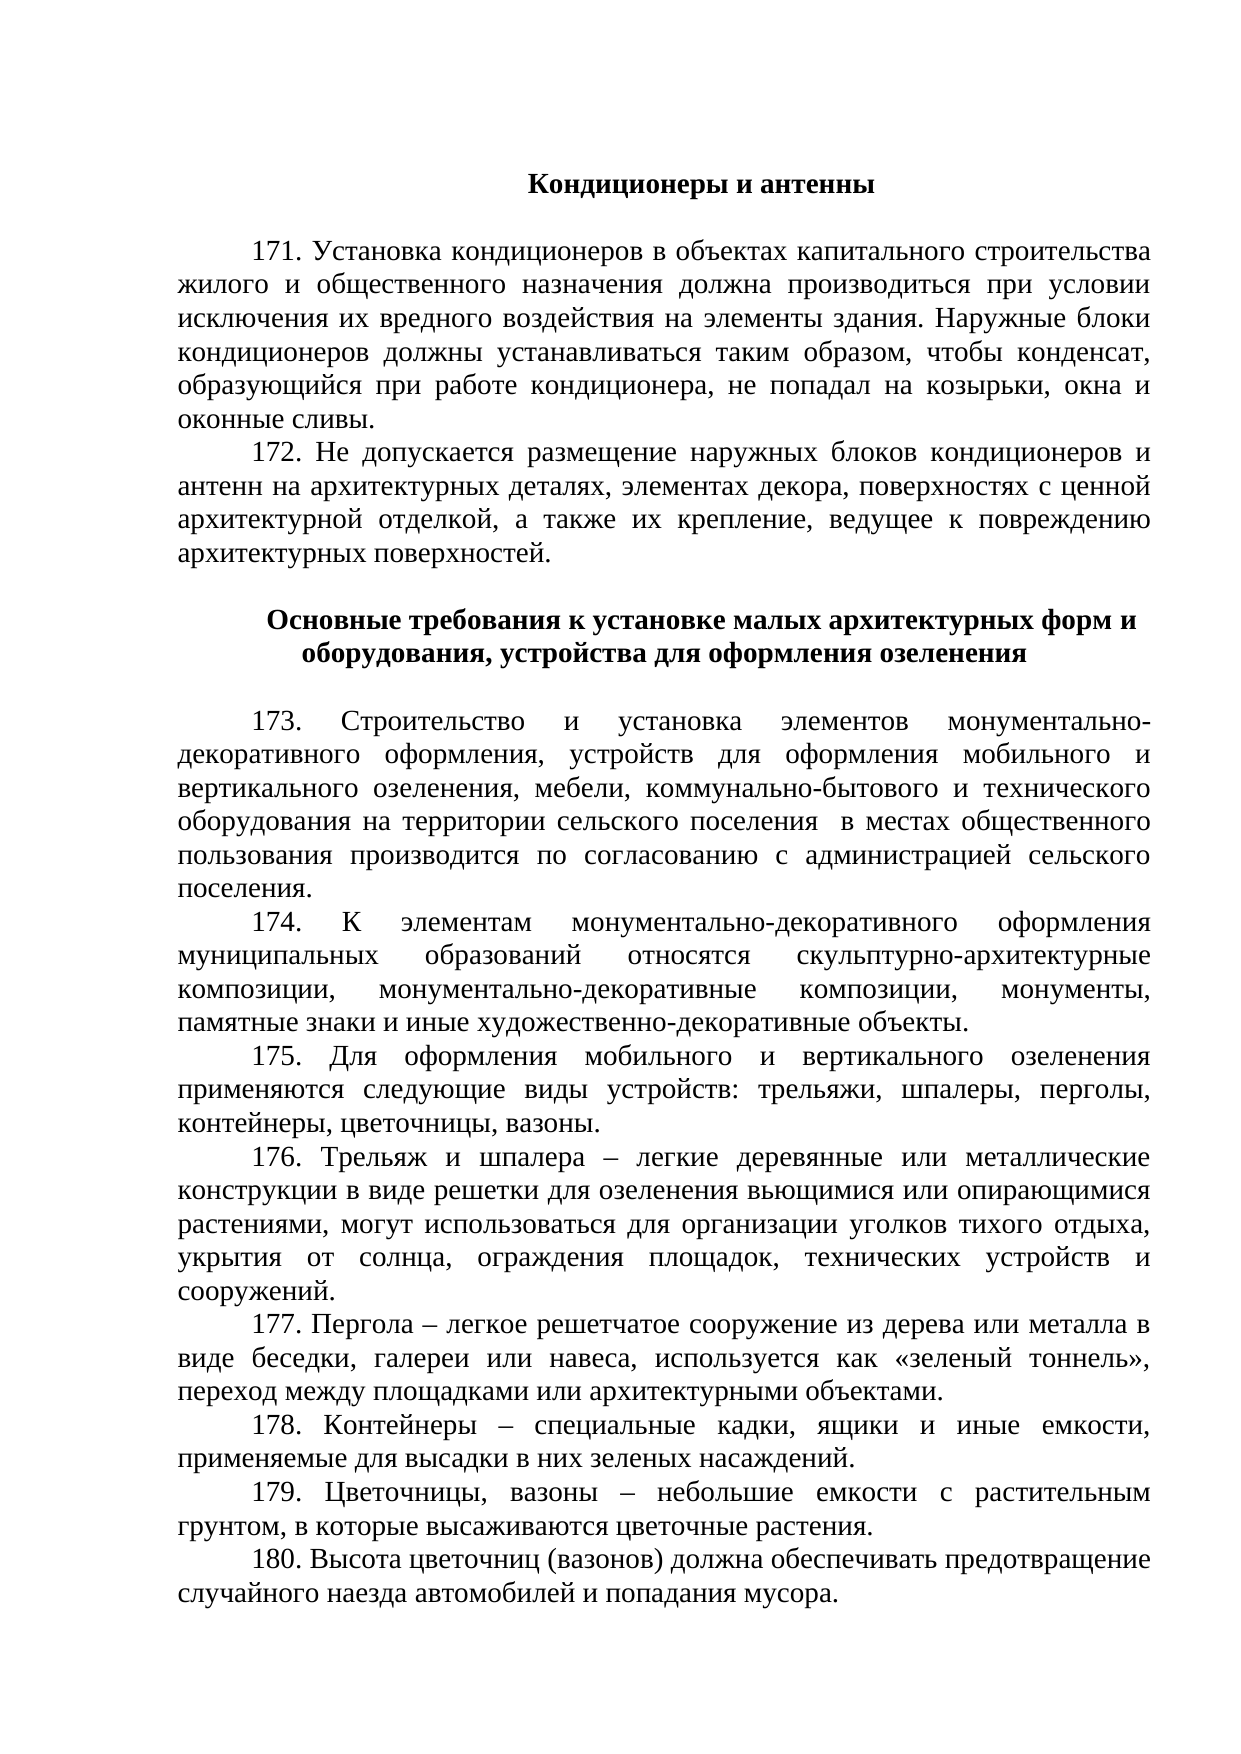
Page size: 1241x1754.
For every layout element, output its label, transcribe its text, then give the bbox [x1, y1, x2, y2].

list 178. Контейнеры – специальные кадки, ящики и иные емкости, применяемые для высадки в них зеленых насаждений. [177, 1407, 1152, 1474]
list 180. Высота цветочниц (вазонов) должна обеспечивать предотвращение случайного наезда автомобилей и попадания мусора. [177, 1541, 1152, 1608]
list 177. Пергола – легкое решетчатое сооружение из дерева или металла в виде беседки, галереи или навеса, используется как «зеленый тоннель», переход между площадками или архитектурными объектами. [177, 1306, 1152, 1407]
list 171. Установка кондиционеров в объектах капитального строительства жилого и общественного назначения должна производиться при условии исключения их вредного воздействия на элементы здания. Наружные блоки кондиционеров должны устанавливаться таким образом, чтобы конденсат, образующийся при работе кондиционера, не попадал на козырьки, окна и оконные сливы. [177, 233, 1152, 434]
list Кондиционеры и антенны [177, 166, 1152, 199]
list 174. К элементам монументально-декоративного оформления муниципальных образований относятся скульптурно-архитектурные композиции, монументально-декоративные композиции, монументы, памятные знаки и иные художественно-декоративные объекты. [177, 904, 1152, 1038]
list 172. Не допускается размещение наружных блоков кондиционеров и антенн на архитектурных деталях, элементах декора, поверхностях с ценной архитектурной отделкой, а также их крепление, ведущее к повреждению архитектурных поверхностей. [177, 434, 1152, 568]
list 176. Трельяж и шпалера – легкие деревянные или металлические конструкции в виде решетки для озеленения вьющимися или опирающимися растениями, могут использоваться для организации уголков тихого отдыха, укрытия от солнца, ограждения площадок, технических устройств и сооружений. [177, 1139, 1152, 1306]
text 173. Строительство и установка элементов монументально-декоративного оформления, устройств для оформления мобильного и вертикального озеленения, мебели, коммунально-бытового и технического оборудования на территории сельского поселения в местах общественного пользования производится по согласованию с администрацией сельского поселения. [177, 703, 1152, 904]
list Основные требования к установке малых архитектурных форм и оборудования, устройства для оформления озеленения [177, 602, 1152, 669]
list 179. Цветочницы, вазоны – небольшие емкости с растительным грунтом, в которые высаживаются цветочные растения. [177, 1474, 1152, 1541]
list 175. Для оформления мобильного и вертикального озеленения применяются следующие виды устройств: трельяжи, шпалеры, перголы, контейнеры, цветочницы, вазоны. [177, 1038, 1152, 1139]
